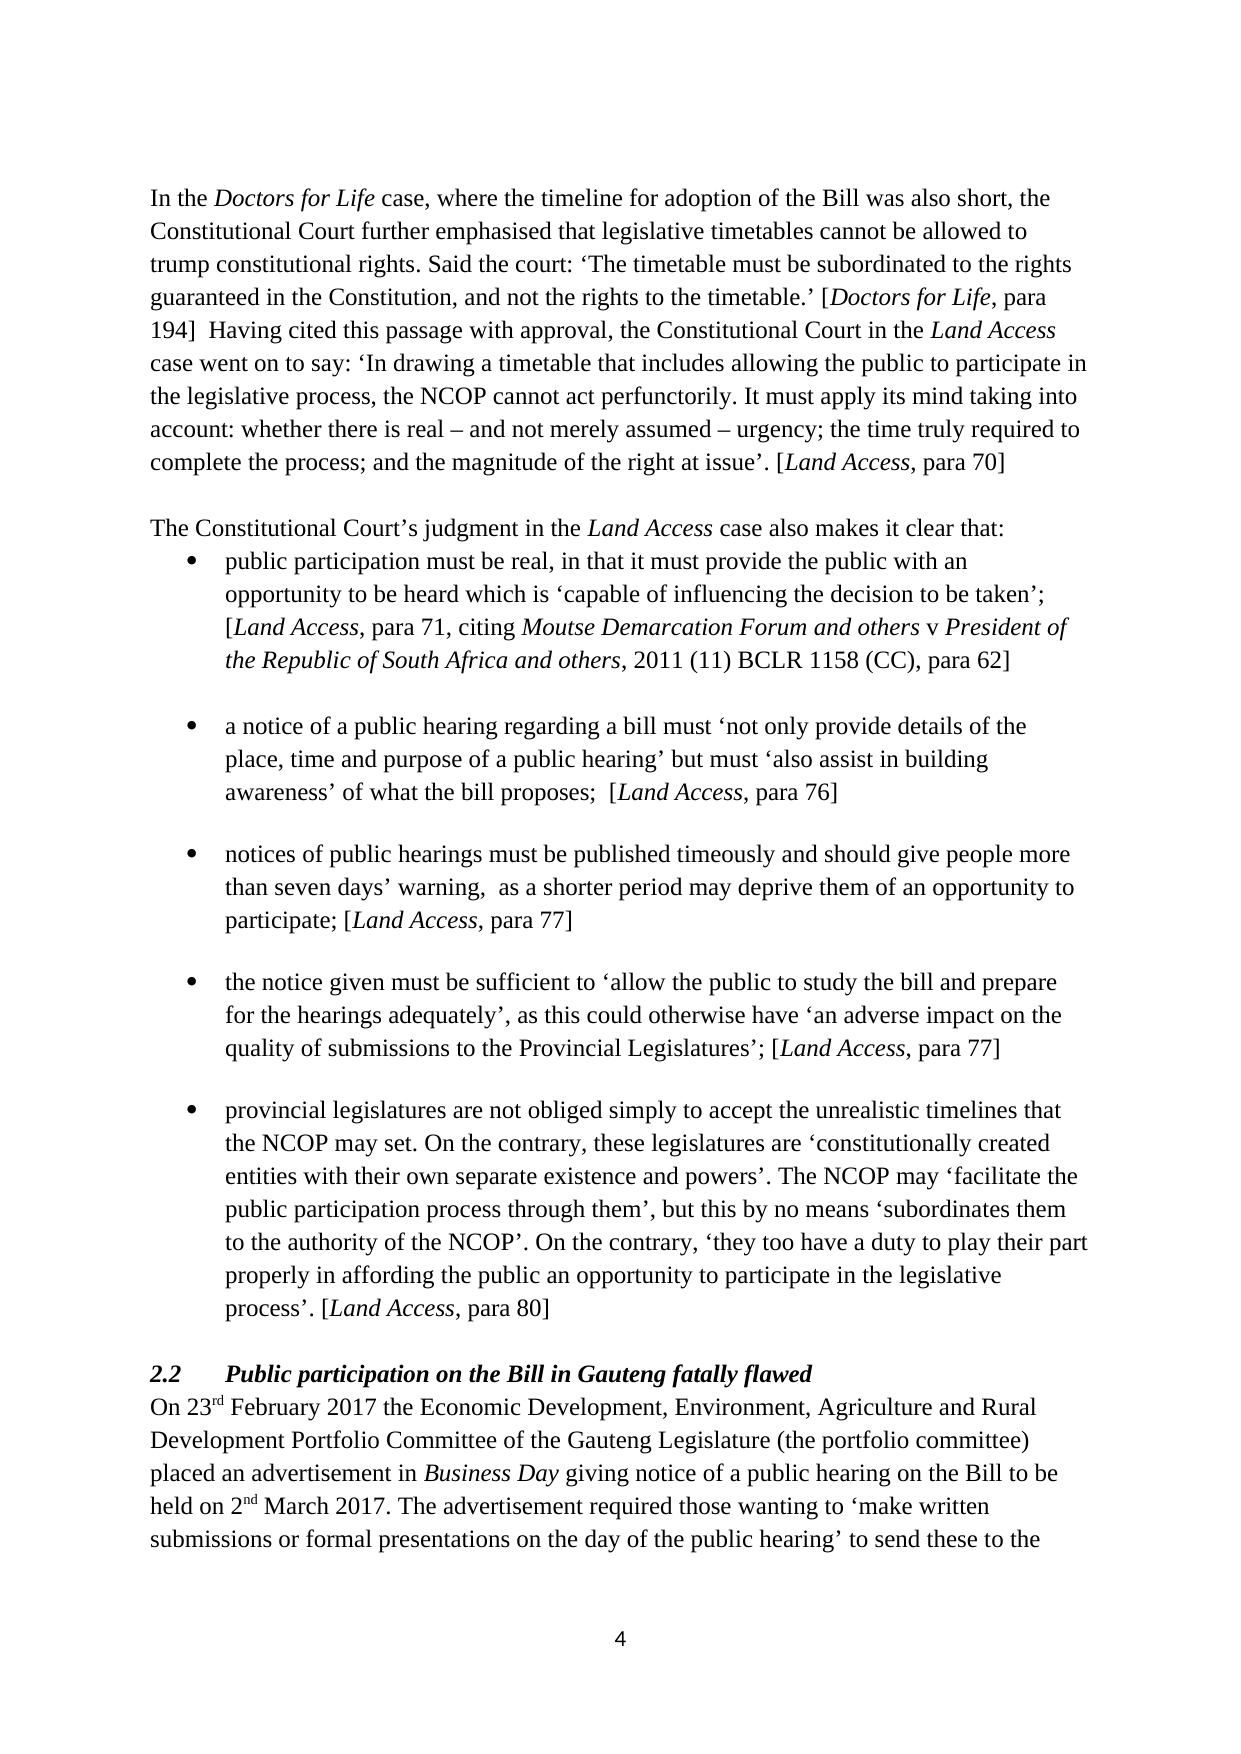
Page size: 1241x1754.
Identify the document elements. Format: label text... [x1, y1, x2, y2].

text 2.2 Public participation on the Bill in Gauteng fatally flawed [150, 1359, 1090, 1388]
text The Constitutional Court’s judgment in the Land Access case also makes it clear that: [150, 513, 1090, 542]
list a notice of a public hearing regarding a bill must ‘not only provide details of the place, time and purpose of a public hearing’ but must ‘also assist in building awareness’ of what the bill proposes; [Land Access, para 76] [187, 711, 1090, 806]
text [150, 1392, 1090, 1553]
list public participation must be real, in that it must provide the public with an opportunity to be heard which is ‘capable of influencing the decision to be taken’; [Land Access, para 71, citing Moutse Demarcation Forum and others v President of the Republic of South Africa and others, 2011 (11) BCLR 1158 (CC), para 62] [187, 546, 1090, 674]
list provincial legislatures are not obliged simply to accept the unrealistic timelines that the NCOP may set. On the contrary, these legislatures are ‘constitutionally created entities with their own separate existence and powers’. The NCOP may ‘facilitate the public participation process through them’, but this by no means ‘subordinates them to the authority of the NCOP’. On the contrary, ‘they too have a duty to play their part properly in affording the public an opportunity to participate in the legislative process’. [Land Access, para 80] [187, 1095, 1090, 1322]
list notices of public hearings must be published timeously and should give people more than seven days’ warning, as a shorter period may deprive them of an opportunity to participate; [Land Access, para 77] [187, 839, 1090, 934]
list the notice given must be sufficient to ‘allow the public to study the bill and prepare for the hearings adequately’, as this could otherwise have ‘an adverse impact on the quality of submissions to the Provincial Legislatures’; [Land Access, para 77] [187, 967, 1090, 1062]
text In the Doctors for Life case, where the timeline for adoption of the Bill was also short, the Constitutional Court further emphasised that legislative timetables cannot be allowed to trump constitutional rights. Said the court: ‘The timetable must be subordinated to the rights guaranteed in the Constitution, and not the rights to the timetable.’ [Doctors for Life, para 194] Having cited this passage with approval, the Constitutional Court in the Land Access case went on to say: ‘In drawing a timetable that includes allowing the public to participate in the legislative process, the NCOP cannot act perfunctorily. It must apply its mind taking into account: whether there is real – and not merely assumed – urgency; the time truly required to complete the process; and the magnitude of the right at issue’. [Land Access, para 70] [150, 183, 1090, 476]
